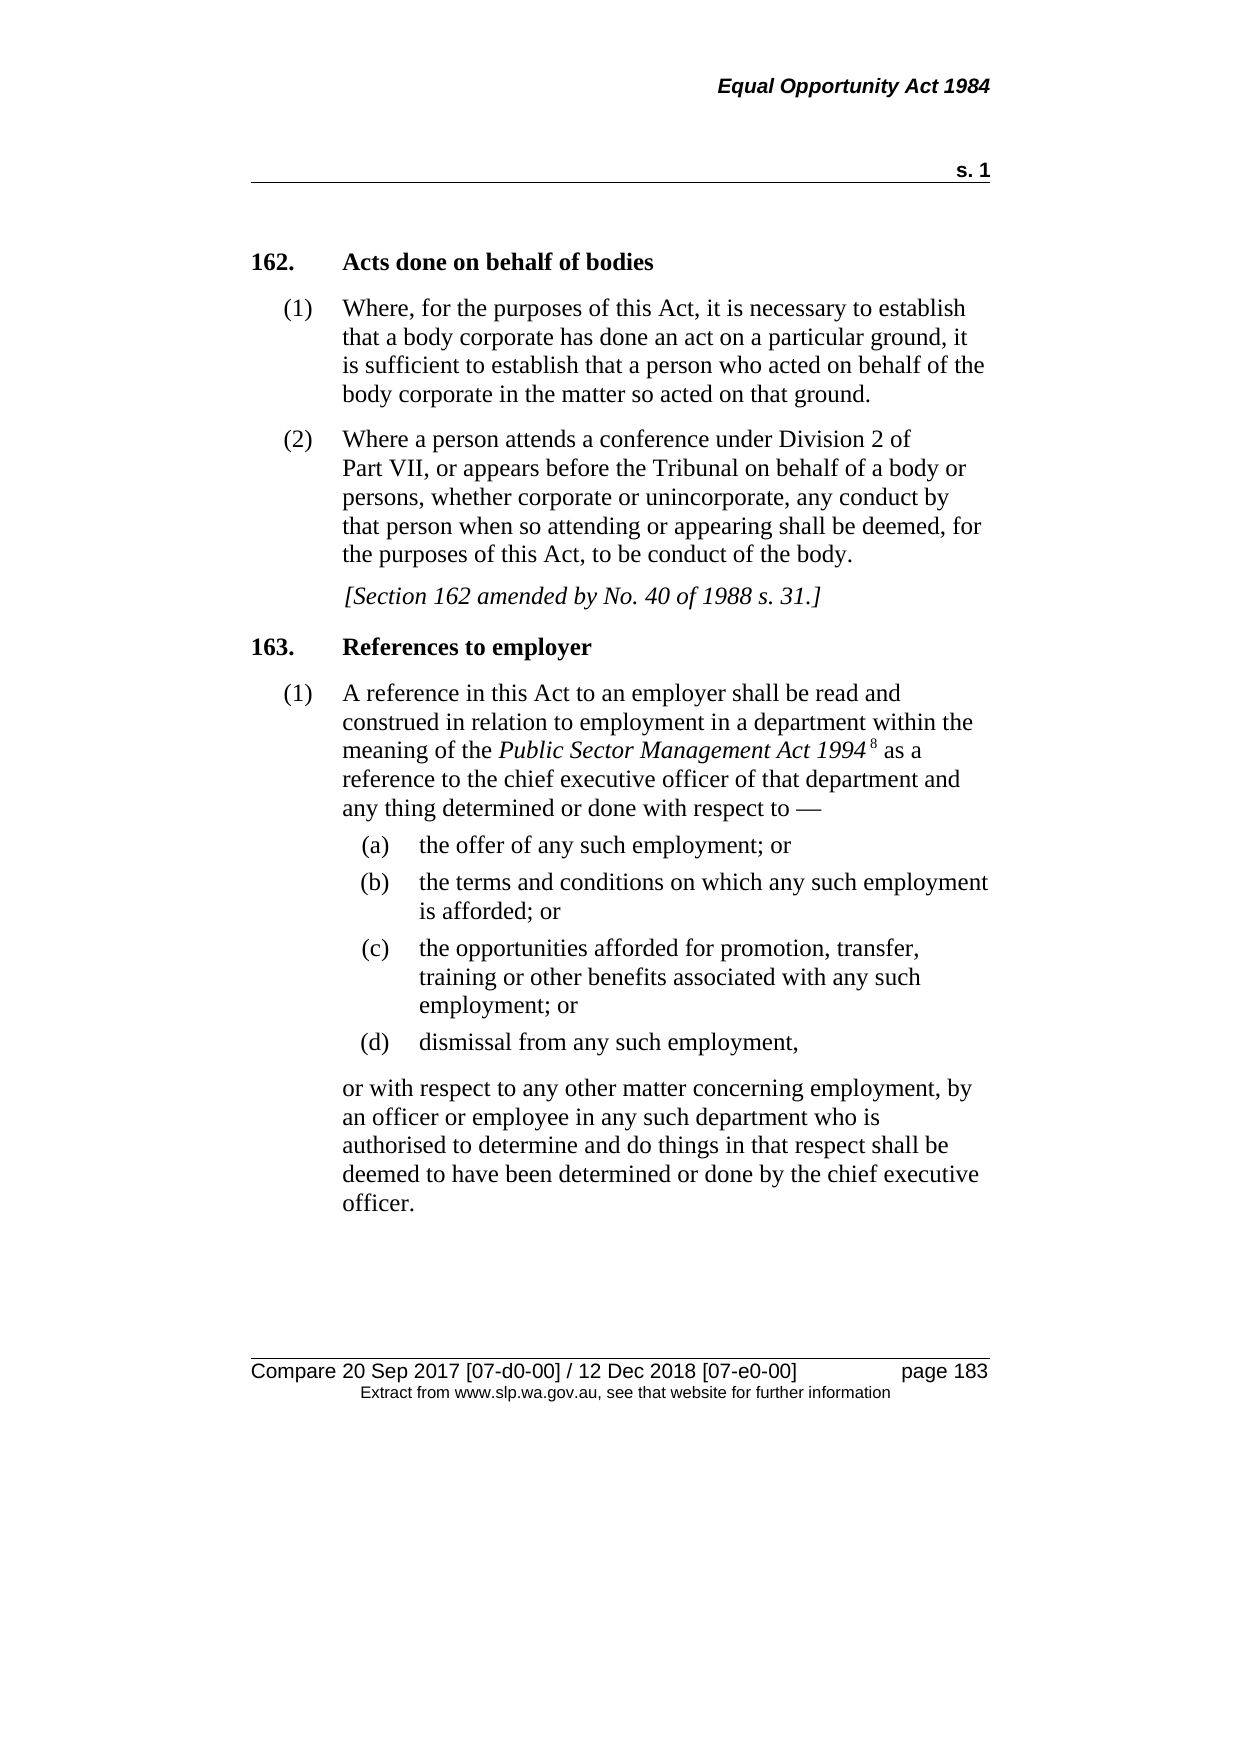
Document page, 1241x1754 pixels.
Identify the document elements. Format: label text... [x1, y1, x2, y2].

text (1) A reference in this Act to an employer shall be read and construed in relation to employment in a department within the meaning of the Public Sector Management Act 1994 8 as a reference to the chief executive officer of that department and any thing determined or done with respect to — [251, 678, 990, 822]
text (1) Where, for the purposes of this Act, it is necessary to establish that a body corporate has done an act on a particular ground, it is sufficient to establish that a person who acted on behalf of the body corporate in the matter so acted on that ground. [251, 293, 990, 408]
text or with respect to any other matter concerning employment, by an officer or employee in any such department who is authorised to determine and do things in that respect shall be deemed to have been determined or done by the chief executive officer. [251, 1073, 990, 1217]
subtitle 162. Acts done on behalf of bodies [251, 247, 990, 276]
text (d) dismissal from any such employment, [251, 1027, 990, 1056]
text (2) Where a person attends a conference under Division 2 of Part VII, or appears before the Tribunal on behalf of a body or persons, whether corporate or unincorporate, any conduct by that person when so attending or appearing shall be deemed, for the purposes of this Act, to be conduct of the body. [251, 424, 990, 568]
text [Section 162 amended by No. 40 of 1988 s. 31.] [251, 581, 990, 609]
text (a) the offer of any such employment; or [251, 830, 990, 859]
subtitle 163. References to employer [251, 632, 990, 661]
text (c) the opportunities afforded for promotion, transfer, training or other benefits associated with any such employment; or [251, 933, 990, 1019]
text (b) the terms and conditions on which any such employment is afforded; or [251, 867, 990, 924]
